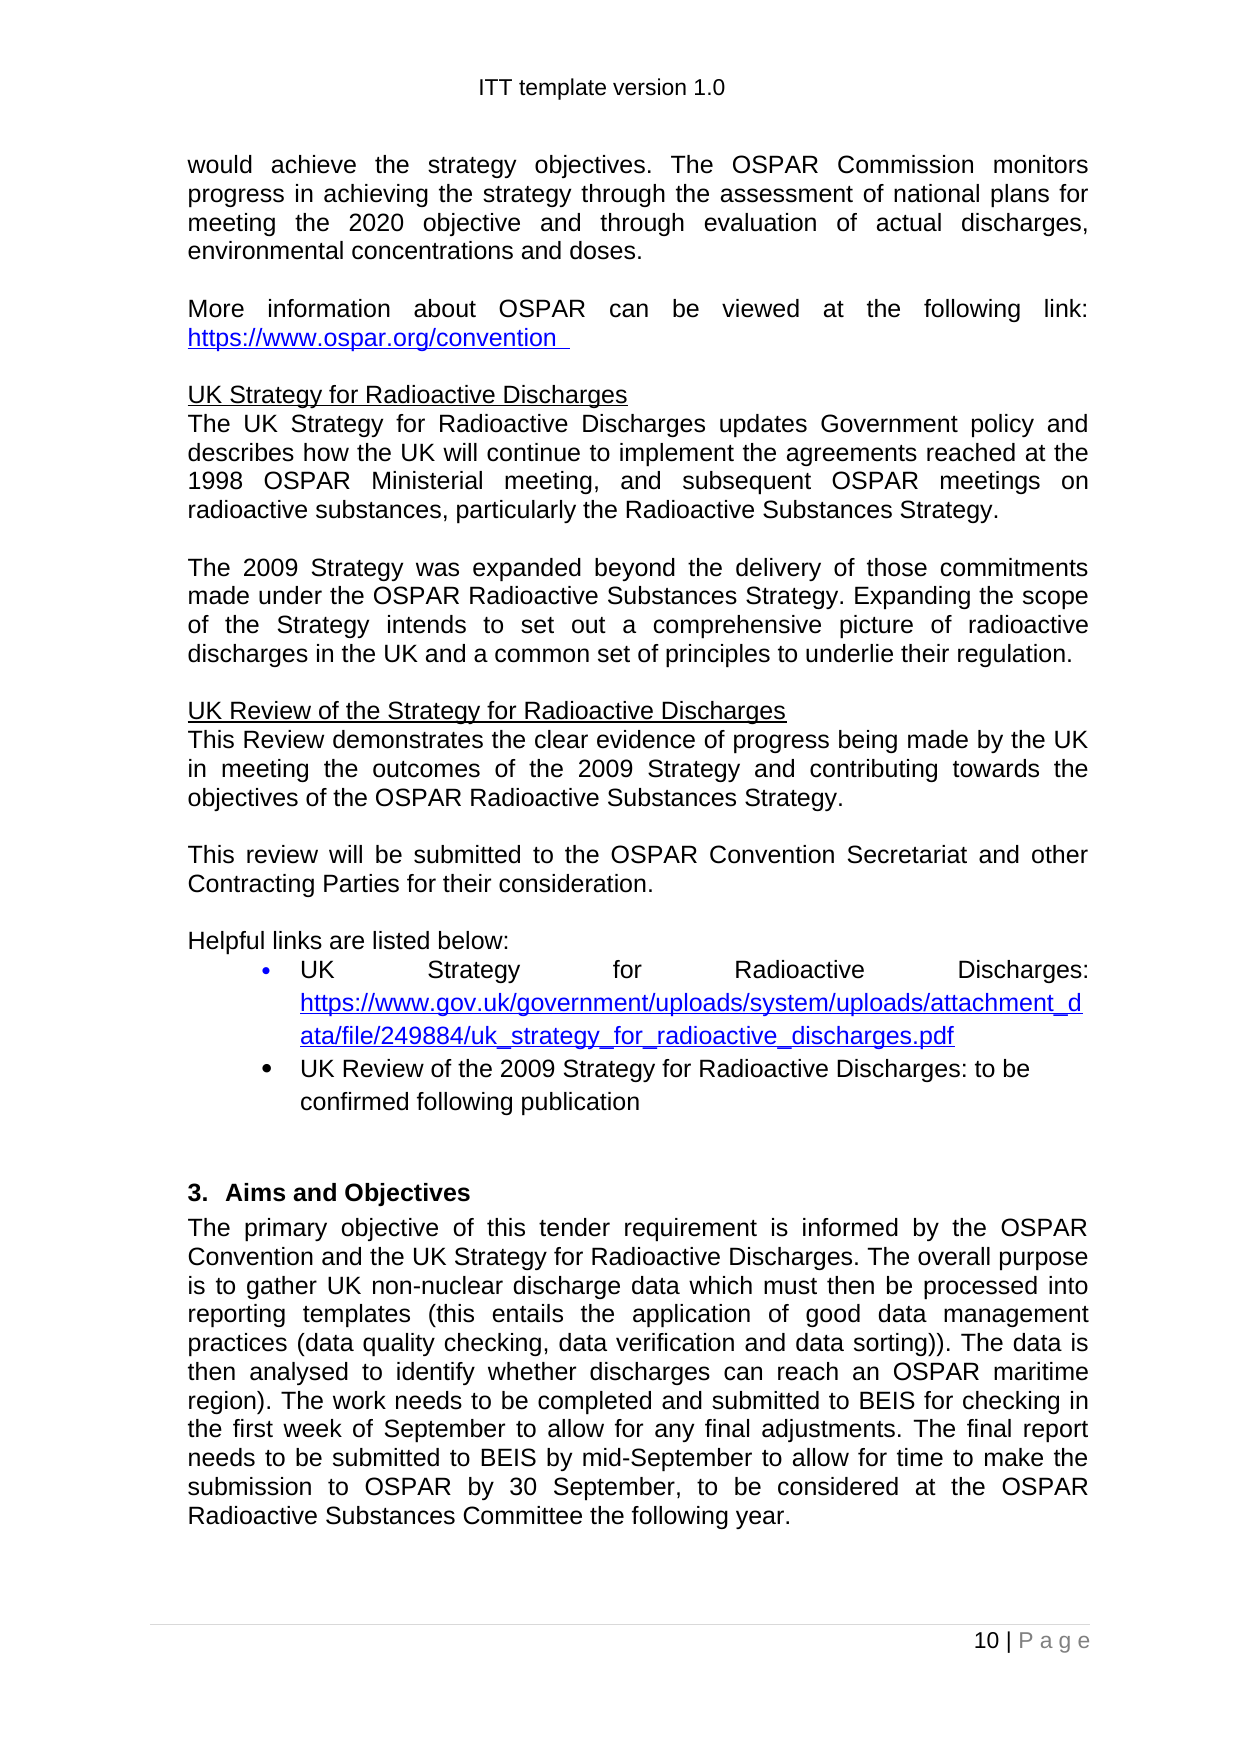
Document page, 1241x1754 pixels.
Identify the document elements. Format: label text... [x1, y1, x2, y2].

list UK Review of the 2009 Strategy for Radioactive Discharges: to be confirmed following publication [262, 1054, 1090, 1116]
text The primary objective of this tender requirement is informed by the OSPAR Convention and the UK Strategy for Radioactive Discharges. The overall purpose is to gather UK non-nuclear discharge data which must then be processed into reporting templates (this entails the application of good data management practices (data quality checking, data verification and data sorting)). The data is then analysed to identify whether discharges can reach an OSPAR maritime region). The work needs to be completed and submitted to BEIS for checking in the first week of September to allow for any final adjustments. The final report needs to be submitted to BEIS by mid-September to allow for time to make the submission to OSPAR by 30 September, to be considered at the OSPAR Radioactive Substances Committee the following year. [187, 1213, 1090, 1529]
text UK Strategy for Radioactive Discharges [187, 380, 1090, 409]
list UK Strategy for Radioactive Discharges: https://www.gov.uk/government/uploads/system/uploads/attachment_data/file/249884/uk_strategy_for_radioactive_discharges.pdf [262, 955, 1090, 1050]
text The UK Strategy for Radioactive Discharges updates Government policy and describes how the UK will continue to implement the agreements reached at the 1998 OSPAR Ministerial meeting, and subsequent OSPAR meetings on radioactive substances, particularly the Radioactive Substances Strategy. [187, 409, 1090, 524]
text More information about OSPAR can be viewed at the following link: https://www.ospar.org/convention [187, 294, 1090, 351]
text The 2009 Strategy was expanded beyond the delivery of those commitments made under the OSPAR Radioactive Substances Strategy. Expanding the scope of the Strategy intends to set out a comprehensive picture of radioactive discharges in the UK and a common set of principles to underlie their regulation. [187, 552, 1090, 667]
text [187, 150, 1090, 265]
text Helpful links are listed below: [187, 926, 1090, 955]
text UK Review of the Strategy for Radioactive Discharges [187, 696, 1090, 725]
text This review will be submitted to the OSPAR Convention Secretariat and other Contracting Parties for their consideration. [187, 840, 1090, 897]
subtitle Aims and Objectives [187, 1178, 1090, 1207]
text This Review demonstrates the clear evidence of progress being made by the UK in meeting the outcomes of the 2009 Strategy and contributing towards the objectives of the OSPAR Radioactive Substances Strategy. [187, 725, 1090, 811]
